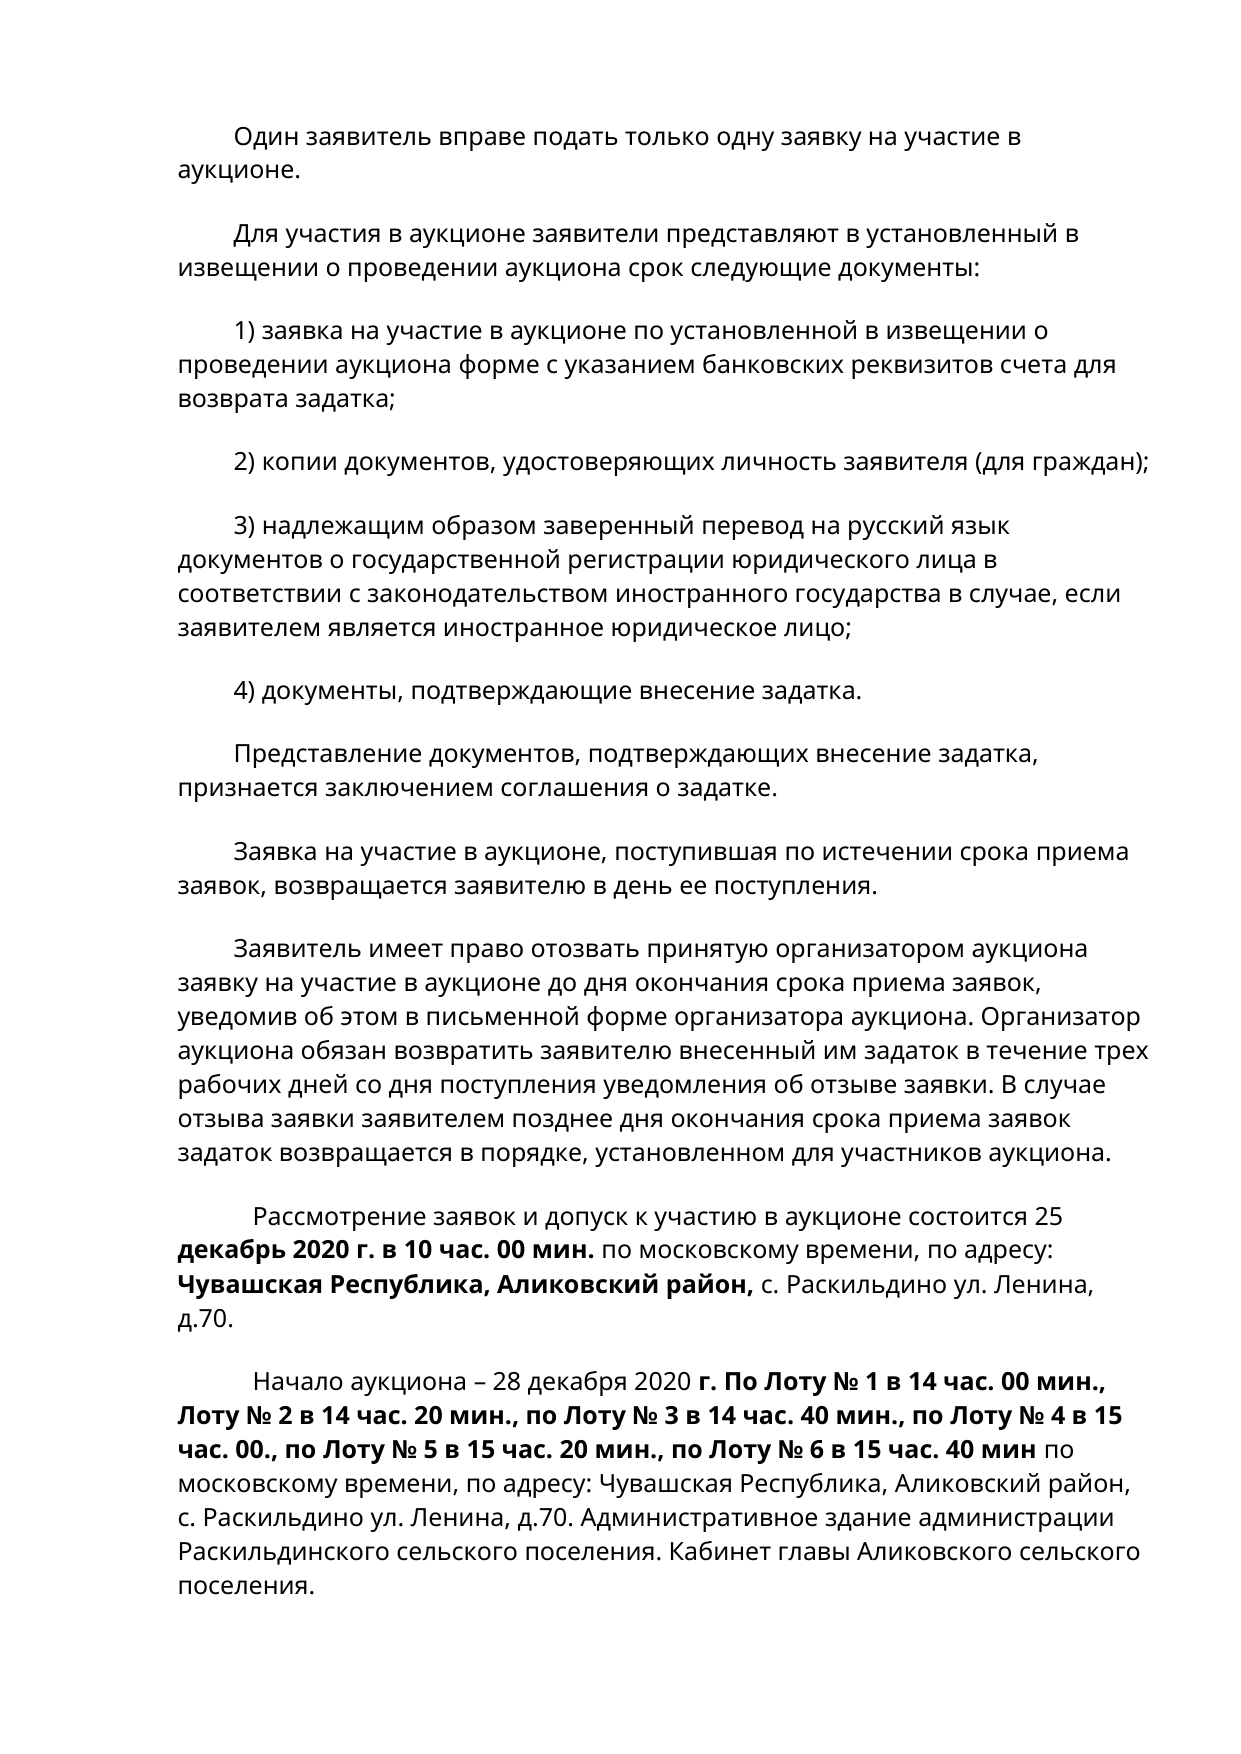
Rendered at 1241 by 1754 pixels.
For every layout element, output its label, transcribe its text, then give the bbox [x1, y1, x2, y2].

text Для участия в аукционе заявители представляют в установленный в извещении о проведении аукциона срок следующие документы: [177, 215, 1152, 283]
text 1) заявка на участие в аукционе по установленной в извещении о проведении аукциона форме с указанием банковских реквизитов счета для возврата задатка; [177, 313, 1152, 415]
text 3) надлежащим образом заверенный перевод на русский язык документов о государственной регистрации юридического лица в соответствии с законодательством иностранного государства в случае, если заявителем является иностранное юридическое лицо; [177, 507, 1152, 643]
text Заявка на участие в аукционе, поступившая по истечении срока приема заявок, возвращается заявителю в день ее поступления. [177, 833, 1152, 901]
text Рассмотрение заявок и допуск к участию в аукционе состоится 25 декабрь 2020 г. в 10 час. 00 мин. по московскому времени, по адресу: Чувашская Республика, Аликовский район, с. Раскильдино ул. Ленина, д.70. [177, 1198, 1152, 1334]
text Представление документов, подтверждающих внесение задатка, признается заключением соглашения о задатке. [177, 736, 1152, 804]
text Один заявитель вправе подать только одну заявку на участие в аукционе. [177, 118, 1152, 186]
text Заявитель имеет право отозвать принятую организатором аукциона заявку на участие в аукционе до дня окончания срока приема заявок, уведомив об этом в письменной форме организатора аукциона. Организатор аукциона обязан возвратить заявителю внесенный им задаток в течение трех рабочих дней со дня поступления уведомления об отзыве заявки. В случае отзыва заявки заявителем позднее дня окончания срока приема заявок задаток возвращается в порядке, установленном для участников аукциона. [177, 931, 1152, 1169]
text Начало аукциона – 28 декабря 2020 г. По Лоту № 1 в 14 час. 00 мин., Лоту № 2 в 14 час. 20 мин., по Лоту № 3 в 14 час. 40 мин., по Лоту № 4 в 15 час. 00., по Лоту № 5 в 15 час. 20 мин., по Лоту № 6 в 15 час. 40 мин по московскому времени, по адресу: Чувашская Республика, Аликовский район, с. Раскильдино ул. Ленина, д.70. Административное здание администрации Раскильдинского сельского поселения. Кабинет главы Аликовского сельского поселения. [177, 1363, 1152, 1602]
text 4) документы, подтверждающие внесение задатка. [177, 673, 1152, 707]
text 2) копии документов, удостоверяющих личность заявителя (для граждан); [177, 444, 1152, 478]
